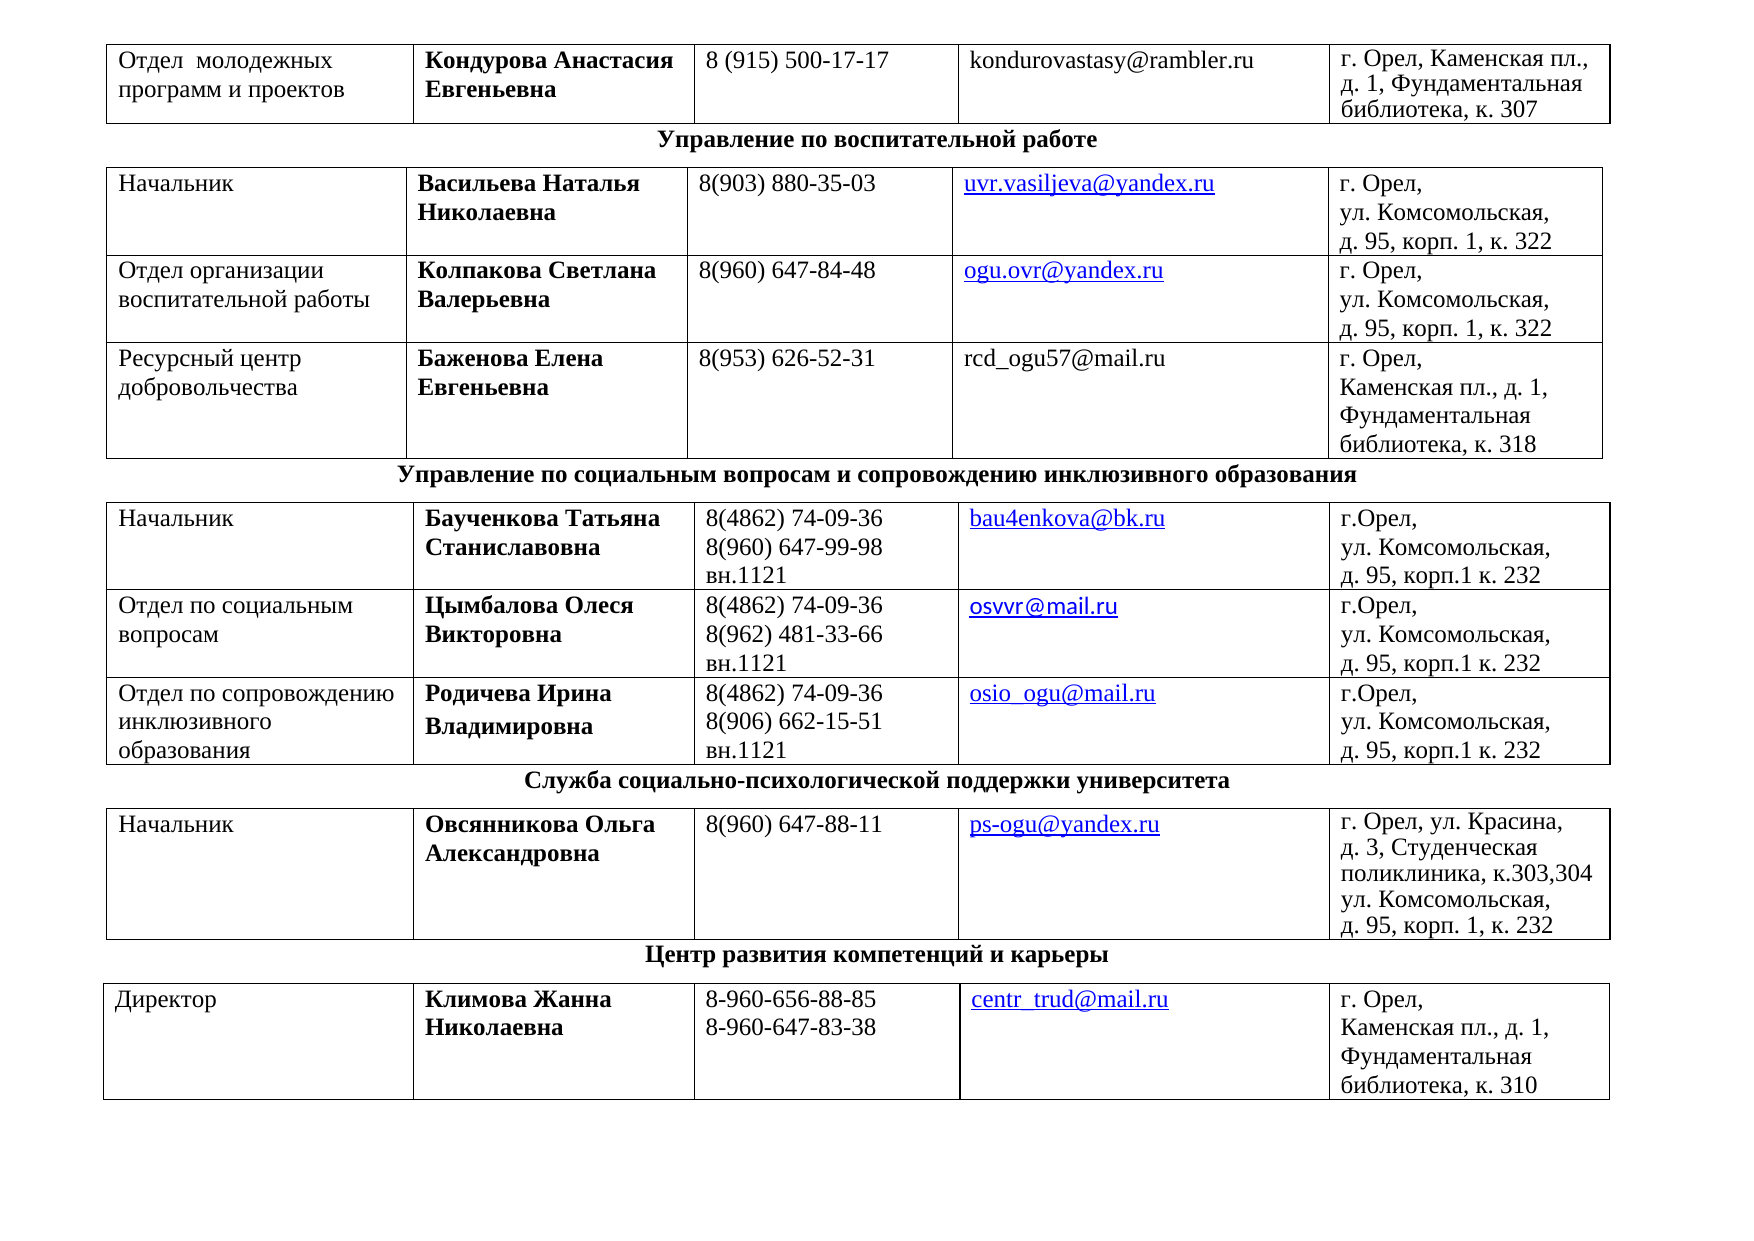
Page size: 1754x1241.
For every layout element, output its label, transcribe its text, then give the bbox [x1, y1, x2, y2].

table_header Начальник [107, 168, 406, 254]
table_cell osvvr@mail.ru [959, 590, 1329, 677]
table_header г. Орел, ул. Комсомольская, д. 95, корп. 1, к. 322 [1329, 168, 1602, 254]
table_cell г. Орел, Каменская пл., д. 1, Фундаментальная библиотека, к. 318 [1329, 343, 1602, 458]
table_cell ogu.ovr@yandex.ru [953, 256, 1328, 342]
table_header 8(960) 647-88-11 [695, 809, 958, 938]
table_header г. Орел, Каменская пл., д. 1, Фундаментальная библиотека, к. 310 [1330, 984, 1609, 1099]
table_cell kondurovastasy@rambler.ru [959, 45, 1329, 123]
table_cell 8 (915) 500-17-17 [695, 45, 958, 123]
table_header 8(4862) 74-09-36 8(960) 647-99-98 вн.1121 [695, 503, 958, 589]
table_cell Родичева Ирина Владимировна [414, 678, 694, 764]
table_header bau4enkova@bk.ru [959, 503, 1329, 589]
table_header Васильева Наталья Николаевна [407, 168, 687, 254]
table_header 8(903) 880-35-03 [688, 168, 952, 254]
table_cell Баженова Елена Евгеньевна [407, 343, 687, 458]
table_cell 8(960) 647-84-48 [688, 256, 952, 342]
table_header Овсянникова Ольга Александровна [414, 809, 694, 938]
table_cell г. Орел, ул. Комсомольская, д. 95, корп. 1, к. 322 [1329, 256, 1602, 342]
text Управление по социальным вопросам и сопровождению инклюзивного образования [118, 459, 1636, 488]
table_header Директор [104, 984, 413, 1099]
table_cell 8(953) 626-52-31 [688, 343, 952, 458]
text Управление по воспитательной работе [118, 124, 1636, 153]
table_cell 8(4862) 74-09-36 8(962) 481-33-66 вн.1121 [695, 590, 958, 677]
table_header Начальник [107, 503, 413, 589]
table_cell Отдел по социальным вопросам [107, 590, 413, 677]
table_header г. Орел, ул. Красина, д. 3, Студенческая поликлиника, к.303,304 ул. Комсомольская, д. 95, корп. 1, к. 232 [1330, 809, 1609, 938]
table_cell 8(4862) 74-09-36 8(906) 662-15-51 вн.1121 [695, 678, 958, 764]
table_header Климова Жанна Николаевна [414, 984, 694, 1099]
table_cell г.Орел, ул. Комсомольская, д. 95, корп.1 к. 232 [1330, 590, 1609, 677]
text Центр развития компетенций и карьеры [118, 939, 1636, 968]
table_cell osio_ogu@mail.ru [959, 678, 1329, 764]
table_header г.Орел, ул. Комсомольская, д. 95, корп.1 к. 232 [1330, 503, 1609, 589]
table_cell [1330, 45, 1609, 123]
table_cell Отдел организации воспитательной работы [107, 256, 406, 342]
table_cell Отдел по сопровождению инклюзивного образования [107, 678, 413, 764]
table_header Начальник [107, 809, 413, 938]
table_cell Кондурова Анастасия Евгеньевна [414, 45, 694, 123]
table_cell Отдел молодежных программ и проектов [107, 45, 413, 123]
table_header centr_trud@mail.ru [961, 984, 1329, 1099]
table_cell Цымбалова Олеся Викторовна [414, 590, 694, 677]
table_cell rcd_ogu57@mail.ru [953, 343, 1328, 458]
table_header ps-ogu@yandex.ru [959, 809, 1329, 938]
text Служба социально-психологической поддержки университета [118, 765, 1636, 794]
table_cell г.Орел, ул. Комсомольская, д. 95, корп.1 к. 232 [1330, 678, 1609, 764]
table_cell Ресурсный центр добровольчества [107, 343, 406, 458]
table_header 8-960-656-88-85 8-960-647-83-38 [695, 984, 959, 1099]
table_cell Колпакова Светлана Валерьевна [407, 256, 687, 342]
table_header Баученкова Татьяна Станиславовна [414, 503, 694, 589]
table_header uvr.vasiljeva@yandex.ru [953, 168, 1328, 254]
